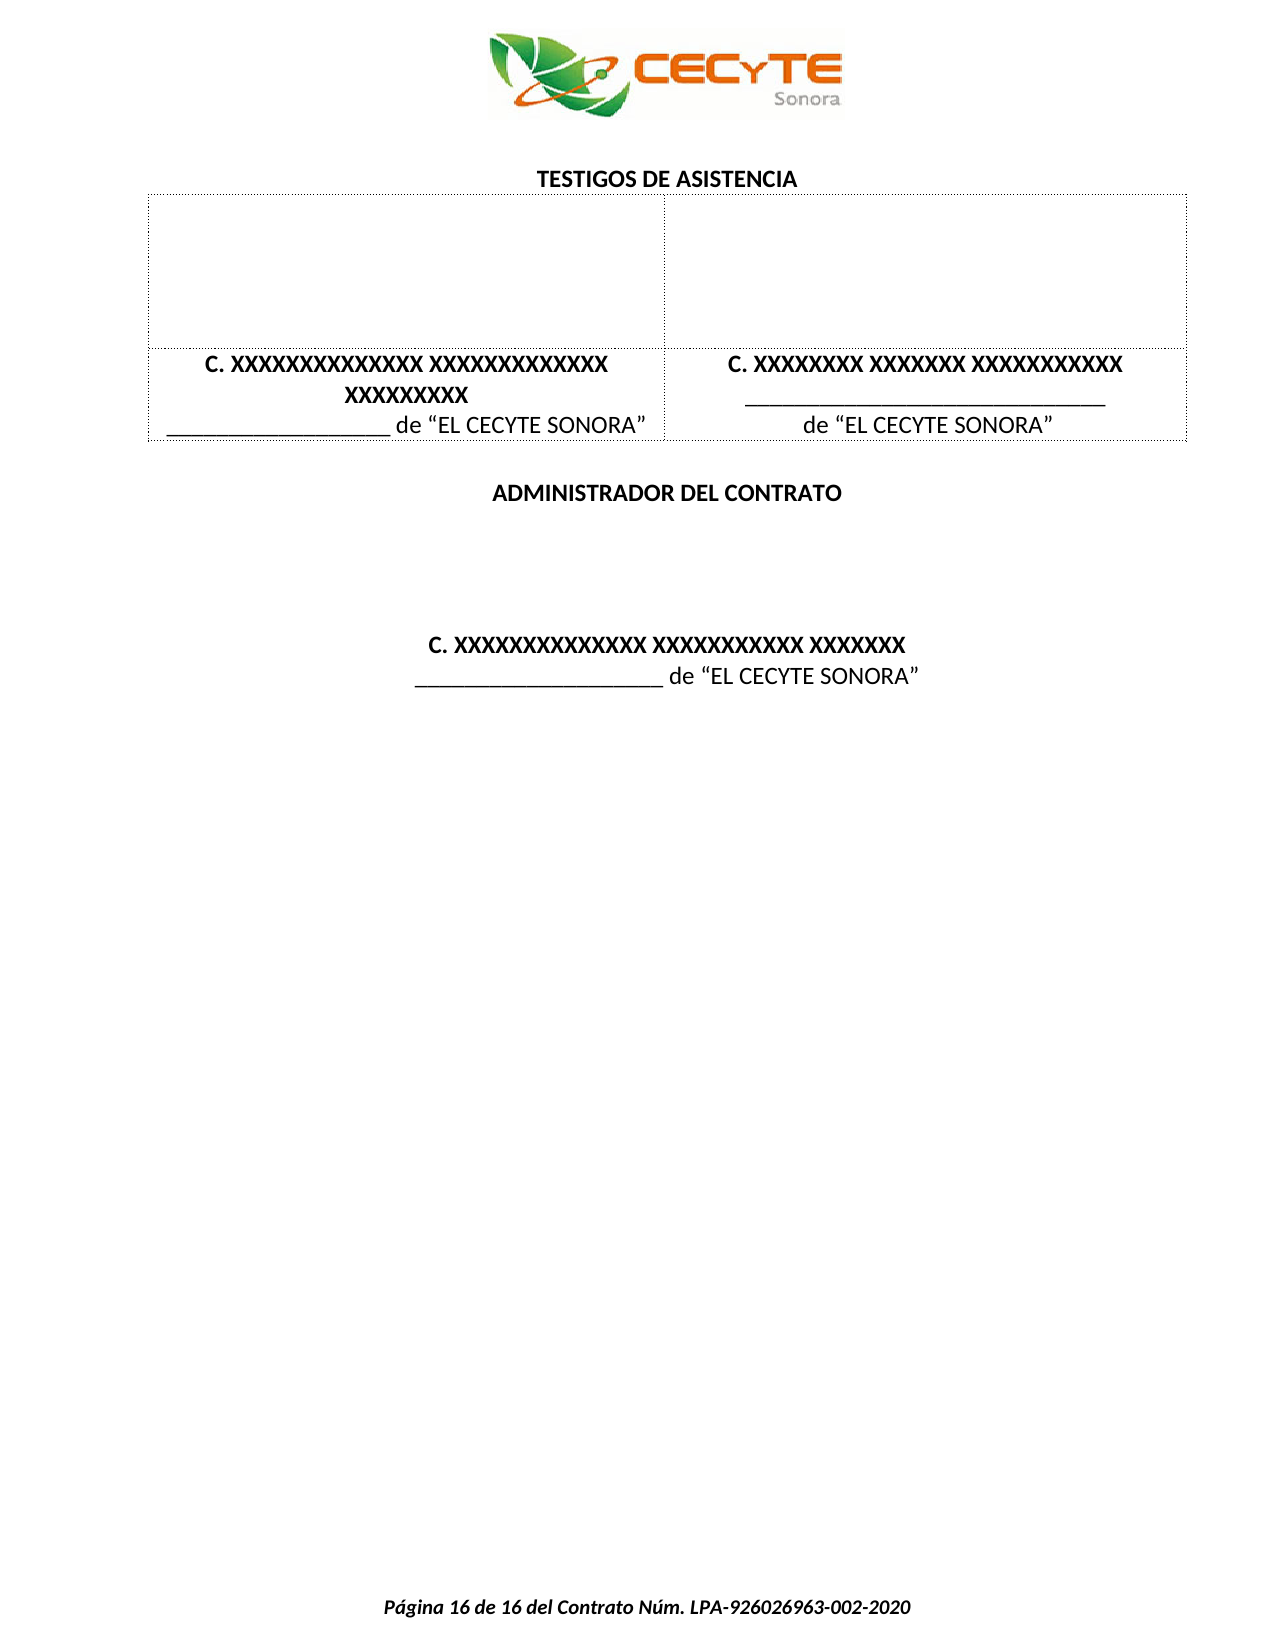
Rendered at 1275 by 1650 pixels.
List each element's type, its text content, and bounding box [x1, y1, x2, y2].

text C. XXXXXXXXXXXXXX XXXXXXXXXXX XXXXXXX [148, 629, 1186, 660]
table_header [665, 194, 1186, 348]
text TESTIGOS DE ASISTENCIA [148, 163, 1186, 194]
table_cell C. XXXXXXXXXXXXXX XXXXXXXXXXXXX XXXXXXXXX __________________ de “EL CECYTE SONORA” [148, 348, 664, 440]
table_header [148, 194, 664, 348]
text ____________________ de “EL CECYTE SONORA” [148, 660, 1186, 690]
text ADMINISTRADOR DEL CONTRATO [148, 477, 1186, 507]
picture [487, 6, 846, 141]
table_cell C. XXXXXXXX XXXXXXX XXXXXXXXXXX _____________________________ de “EL CECYTE SONORA” [665, 348, 1186, 440]
